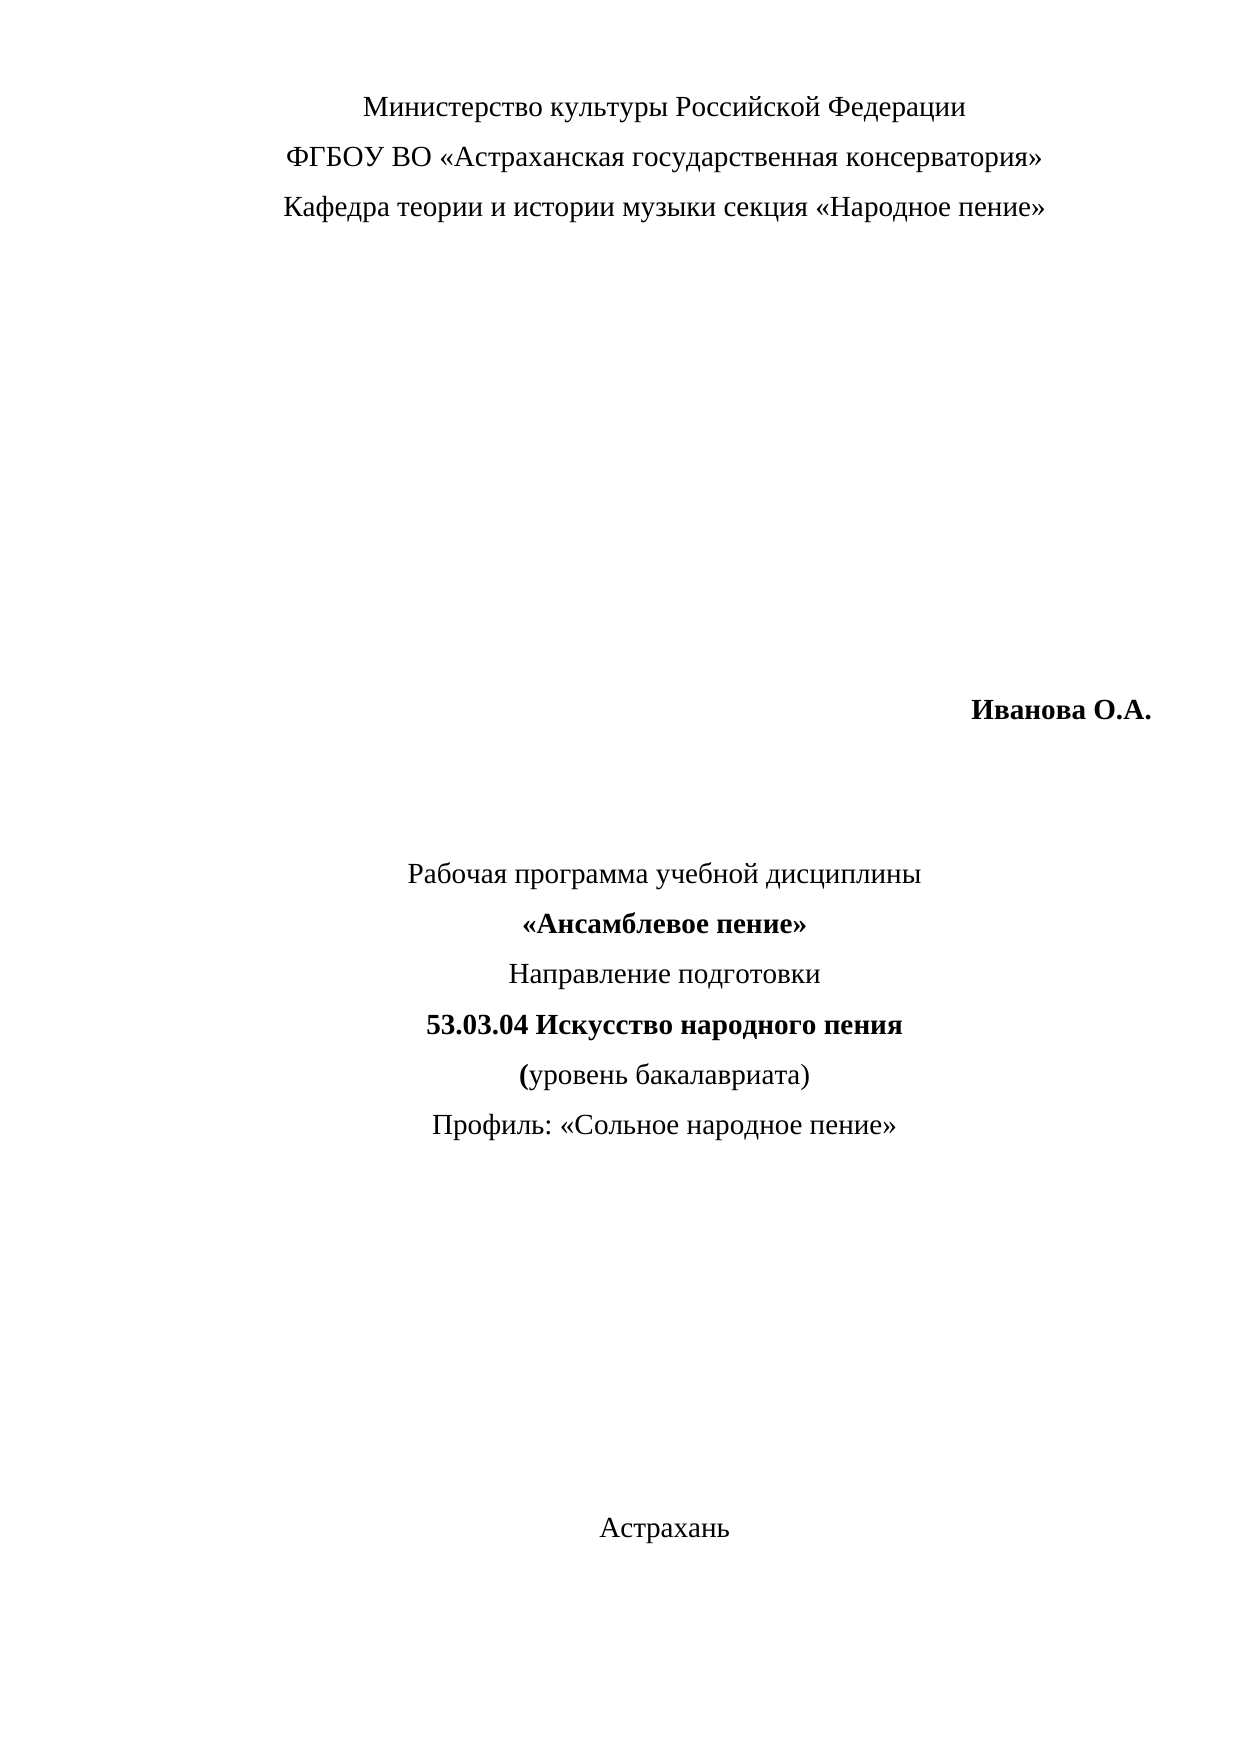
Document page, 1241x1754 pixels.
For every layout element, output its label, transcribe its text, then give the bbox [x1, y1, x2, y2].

text Направление подготовки [177, 956, 1152, 990]
text Иванова О.А. [177, 692, 1152, 726]
text Кафедра теории и истории музыки секция «Народное пение» [177, 189, 1152, 223]
text ФГБОУ ВО «Астраханская государственная консерватория» [177, 139, 1152, 172]
text (уровень бакалавриата) [177, 1057, 1152, 1091]
text Рабочая программа учебной дисциплины [177, 856, 1152, 889]
text Астрахань [177, 1510, 1152, 1543]
text Министерство культуры Российской Федерации [177, 89, 1152, 122]
text «Ансамблевое пение» [177, 906, 1152, 940]
text 53.03.04 Искусство народного пения [177, 1007, 1152, 1040]
text Профиль: «Сольное народное пение» [177, 1107, 1152, 1141]
